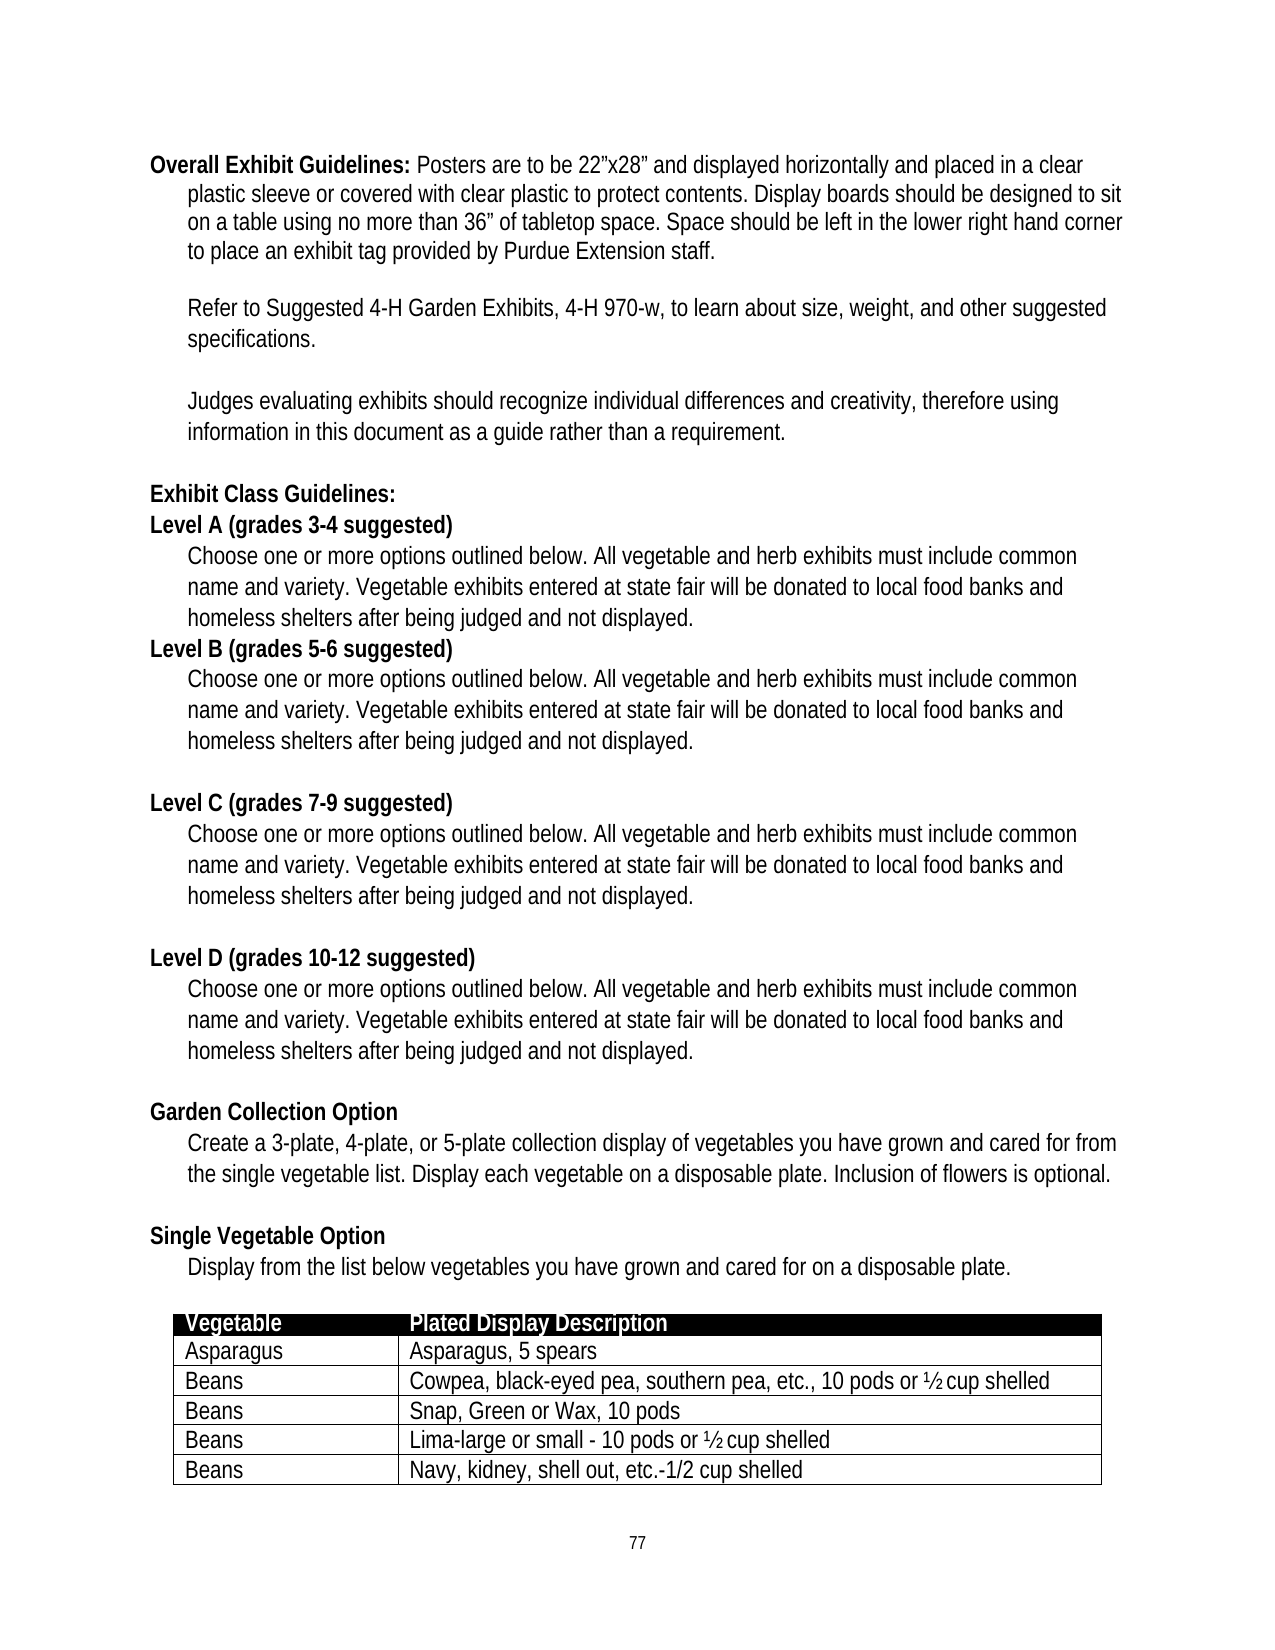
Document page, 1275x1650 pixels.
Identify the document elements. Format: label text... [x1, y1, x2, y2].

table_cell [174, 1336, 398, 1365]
text Exhibit Class Guidelines: [150, 479, 1125, 507]
text Refer to Suggested 4-H Garden Exhibits, 4-H 970-w, to learn about size, weight, and other suggested specifications. [187, 293, 1125, 353]
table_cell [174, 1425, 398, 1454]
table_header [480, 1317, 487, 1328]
text Single Vegetable Option [150, 1221, 1125, 1249]
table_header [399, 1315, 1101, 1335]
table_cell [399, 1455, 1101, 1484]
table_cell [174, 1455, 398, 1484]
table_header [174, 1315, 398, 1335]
text Choose one or more options outlined below. All vegetable and herb exhibits must include common name and variety. Vegetable exhibits entered at state fair will be donated to local food banks and homeless shelters after being judged and not displayed. [187, 664, 1125, 755]
text Choose one or more options outlined below. All vegetable and herb exhibits must include common name and variety. Vegetable exhibits entered at state fair will be donated to local food banks and homeless shelters after being judged and not displayed. [187, 819, 1125, 910]
text Create a 3-plate, 4-plate, or 5-plate collection display of vegetables you have grown and cared for from the single vegetable list. Display each vegetable on a disposable plate. Inclusion of flowers is optional. [187, 1128, 1125, 1187]
text Judges evaluating exhibits should recognize individual differences and creativity, therefore using information in this document as a guide rather than a requirement. [187, 386, 1125, 446]
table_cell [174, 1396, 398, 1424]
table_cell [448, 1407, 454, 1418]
text Choose one or more options outlined below. All vegetable and herb exhibits must include common name and variety. Vegetable exhibits entered at state fair will be donated to local food banks and homeless shelters after being judged and not displayed. [187, 974, 1125, 1064]
text Garden Collection Option [150, 1097, 1125, 1126]
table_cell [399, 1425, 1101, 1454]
text Choose one or more options outlined below. All vegetable and herb exhibits must include common name and variety. Vegetable exhibits entered at state fair will be donated to local food banks and homeless shelters after being judged and not displayed. [187, 541, 1125, 631]
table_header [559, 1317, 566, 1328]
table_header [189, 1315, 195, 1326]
text Level B (grades 5-6 suggested) [150, 633, 1125, 662]
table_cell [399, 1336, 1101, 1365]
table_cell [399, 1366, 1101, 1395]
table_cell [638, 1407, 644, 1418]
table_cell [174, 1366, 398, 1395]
text Level A (grades 3-4 suggested) [150, 510, 1125, 538]
text Level D (grades 10-12 suggested) [150, 943, 1125, 972]
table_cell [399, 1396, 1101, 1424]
text Level C (grades 7-9 suggested) [150, 788, 1125, 817]
text Overall Exhibit Guidelines: Posters are to be 22”x28” and displayed horizontally and placed in a clear plastic sleeve or covered with clear plastic to protect contents. Display boards should be designed to sit on a table using no more than 36” of tabletop space. Space should be left in the lower right hand corner to place an exhibit tag provided by Purdue Extension staff. [150, 150, 1125, 264]
text Display from the list below vegetables you have grown and cared for on a disposable plate. [187, 1252, 1125, 1280]
